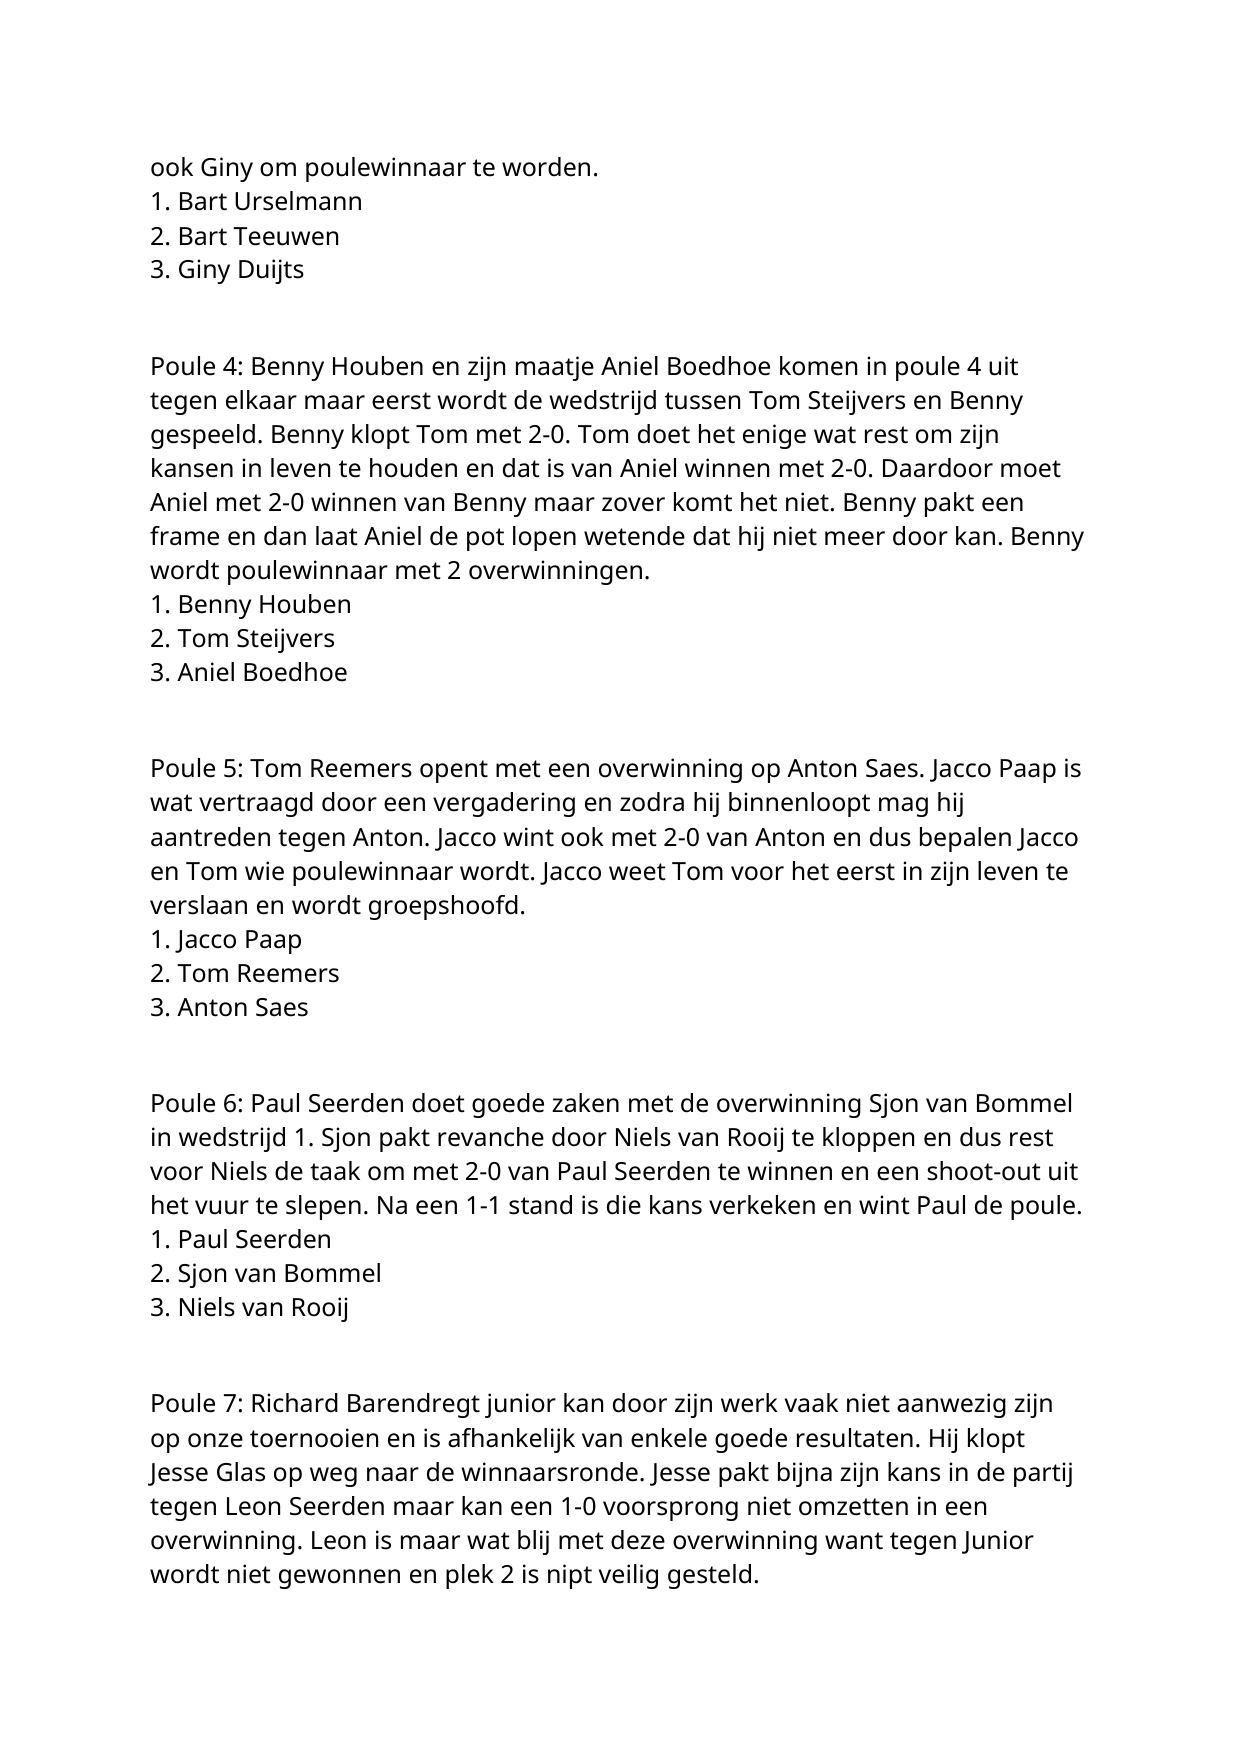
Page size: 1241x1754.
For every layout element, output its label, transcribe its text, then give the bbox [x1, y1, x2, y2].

text 2. Tom Steijvers 3. Aniel Boedhoe [150, 621, 1090, 717]
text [150, 150, 1090, 314]
text Poule 5: Tom Reemers opent met een overwinning op Anton Saes. Jacco Paap is wat vertraagd door een vergadering en zodra hij binnenloopt mag hij aantreden tegen Anton. Jacco wint ook met 2-0 van Anton en dus bepalen Jacco en Tom wie poulewinnaar wordt. Jacco weet Tom voor het eerst in zijn leven te verslaan en wordt groepshoofd. 1. Jacco Paap 2. Tom Reemers 3. Anton Saes [150, 751, 1090, 1052]
text Poule 6: Paul Seerden doet goede zaken met de overwinning Sjon van Bommel in wedstrijd 1. Sjon pakt revanche door Niels van Rooij te kloppen en dus rest voor Niels de taak om met 2-0 van Paul Seerden te winnen en een shoot-out uit het vuur te slepen. Na een 1-1 stand is die kans verkeken en wint Paul de poule. 1. Paul Seerden 2. Sjon van Bommel 3. Niels van Rooij [150, 1086, 1090, 1352]
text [150, 1386, 1090, 1591]
text Poule 4: Benny Houben en zijn maatje Aniel Boedhoe komen in poule 4 uit tegen elkaar maar eerst wordt de wedstrijd tussen Tom Steijvers en Benny gespeeld. Benny klopt Tom met 2-0. Tom doet het enige wat rest om zijn kansen in leven te houden en dat is van Aniel winnen met 2-0. Daardoor moet Aniel met 2-0 winnen van Benny maar zover komt het niet. Benny pakt een frame en dan laat Aniel de pot lopen wetende dat hij niet meer door kan. Benny wordt poulewinnaar met 2 overwinningen. 1. Benny Houben [150, 314, 1090, 621]
